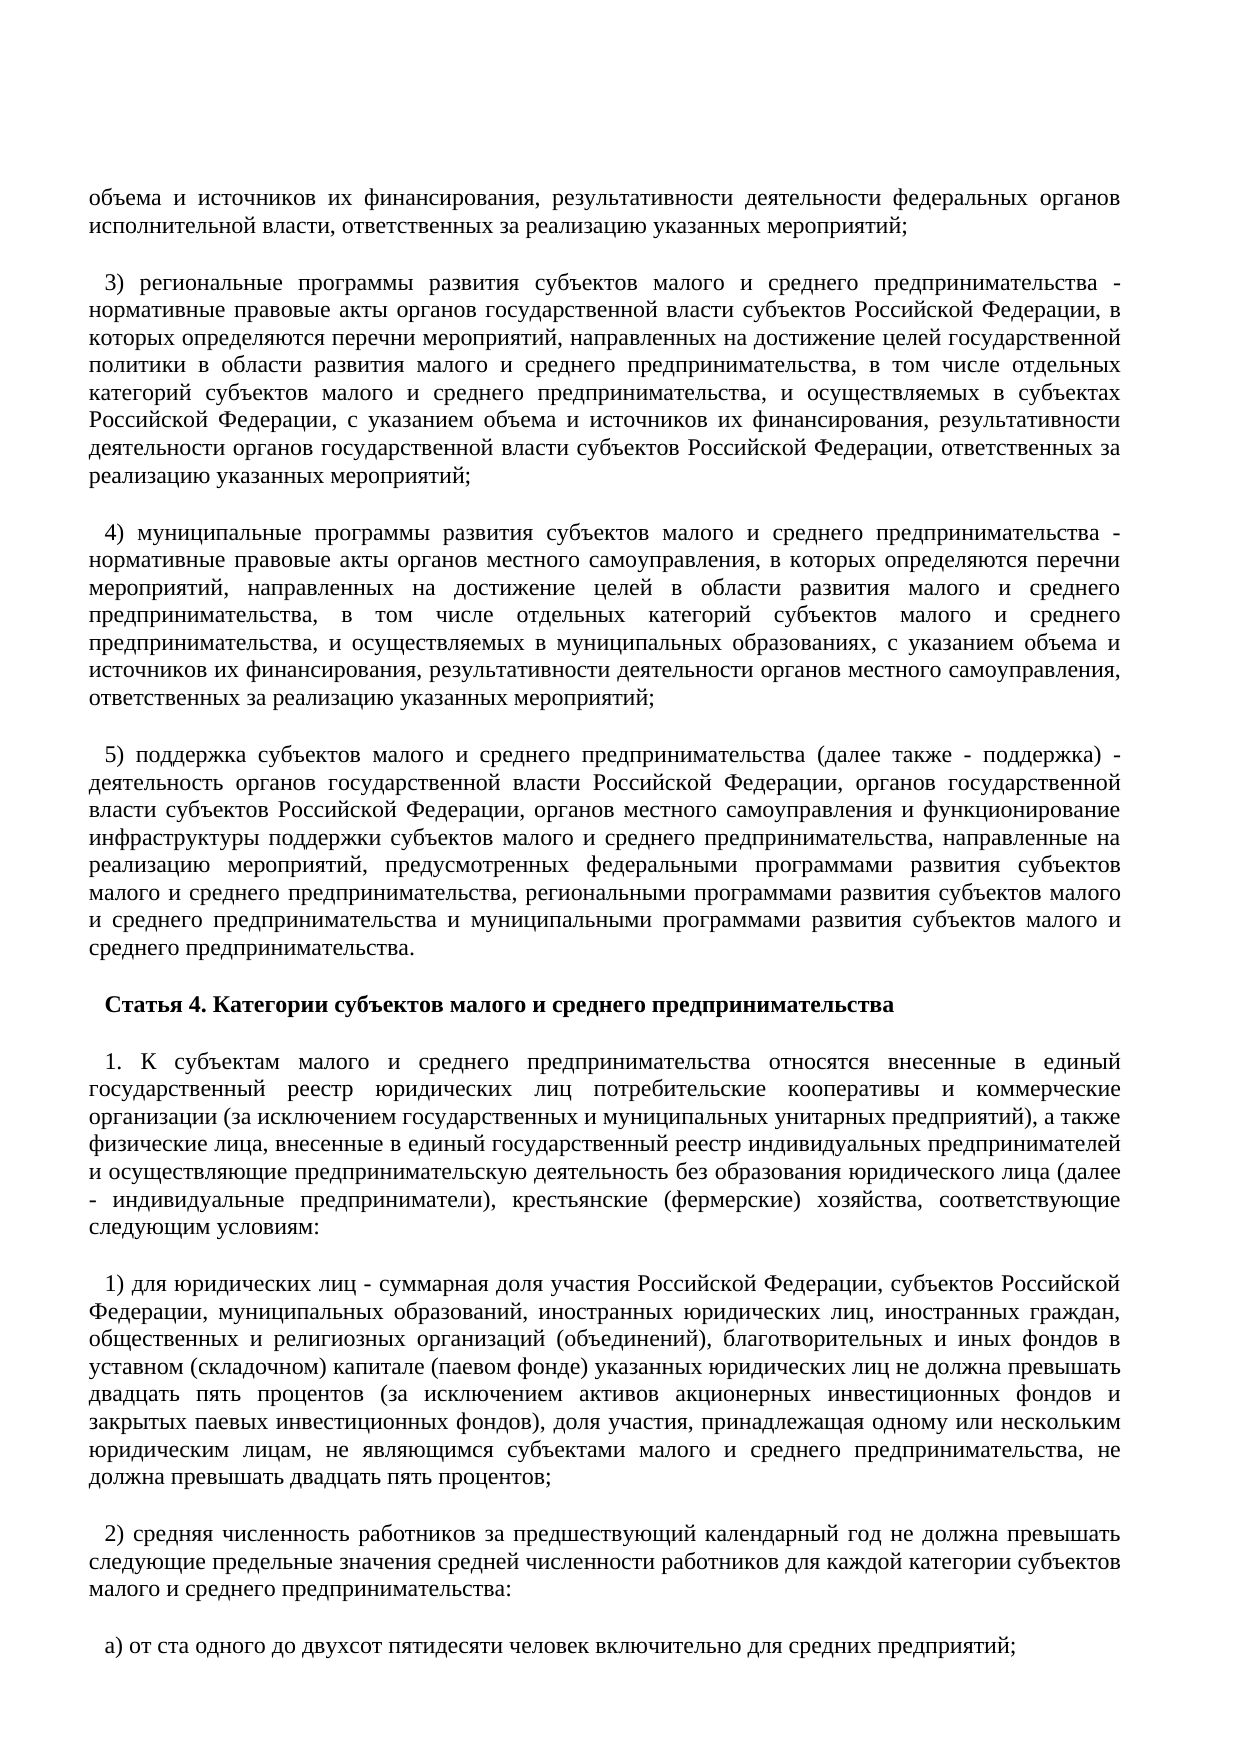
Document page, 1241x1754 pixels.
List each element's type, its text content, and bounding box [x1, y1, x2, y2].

text а) от ста одного до двухсот пятидесяти человек включительно для средних предприятий; [89, 1631, 1122, 1659]
text 4) муниципальные программы развития субъектов малого и среднего предпринимательства - нормативные правовые акты органов местного самоуправления, в которых определяются перечни мероприятий, направленных на достижение целей в области развития малого и среднего предпринимательства, в том числе отдельных категорий субъектов малого и среднего предпринимательства, и осуществляемых в муниципальных образованиях, с указанием объема и источников их финансирования, результативности деятельности органов местного самоуправления, ответственных за реализацию указанных мероприятий; [89, 517, 1122, 711]
text 3) региональные программы развития субъектов малого и среднего предпринимательства - нормативные правовые акты органов государственной власти субъектов Российской Федерации, в которых определяются перечни мероприятий, направленных на достижение целей государственной политики в области развития малого и среднего предпринимательства, в том числе отдельных категорий субъектов малого и среднего предпринимательства, и осуществляемых в субъектах Российской Федерации, с указанием объема и источников их финансирования, результативности деятельности органов государственной власти субъектов Российской Федерации, ответственных за реализацию указанных мероприятий; [89, 267, 1122, 488]
text 5) поддержка субъектов малого и среднего предпринимательства (далее также - поддержка) - деятельность органов государственной власти Российской Федерации, органов государственной власти субъектов Российской Федерации, органов местного самоуправления и функционирование инфраструктуры поддержки субъектов малого и среднего предпринимательства, направленные на реализацию мероприятий, предусмотренных федеральными программами развития субъектов малого и среднего предпринимательства, региональными программами развития субъектов малого и среднего предпринимательства и муниципальными программами развития субъектов малого и среднего предпринимательства. [89, 740, 1122, 961]
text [89, 183, 1122, 238]
text 2) средняя численность работников за предшествующий календарный год не должна превышать следующие предельные значения средней численности работников для каждой категории субъектов малого и среднего предпринимательства: [89, 1519, 1122, 1602]
text Статья 4. Категории субъектов малого и среднего предпринимательства [89, 990, 1122, 1017]
text 1) для юридических лиц - суммарная доля участия Российской Федерации, субъектов Российской Федерации, муниципальных образований, иностранных юридических лиц, иностранных граждан, общественных и религиозных организаций (объединений), благотворительных и иных фондов в уставном (складочном) капитале (паевом фонде) указанных юридических лиц не должна превышать двадцать пять процентов (за исключением активов акционерных инвестиционных фондов и закрытых паевых инвестиционных фондов), доля участия, принадлежащая одному или нескольким юридическим лицам, не являющимся субъектами малого и среднего предпринимательства, не должна превышать двадцать пять процентов; [89, 1269, 1122, 1490]
text 1. К субъектам малого и среднего предпринимательства относятся внесенные в единый государственный реестр юридических лиц потребительские кооперативы и коммерческие организации (за исключением государственных и муниципальных унитарных предприятий), а также физические лица, внесенные в единый государственный реестр индивидуальных предпринимателей и осуществляющие предпринимательскую деятельность без образования юридического лица (далее - индивидуальные предприниматели), крестьянские (фермерские) хозяйства, соответствующие следующим условиям: [89, 1047, 1122, 1240]
